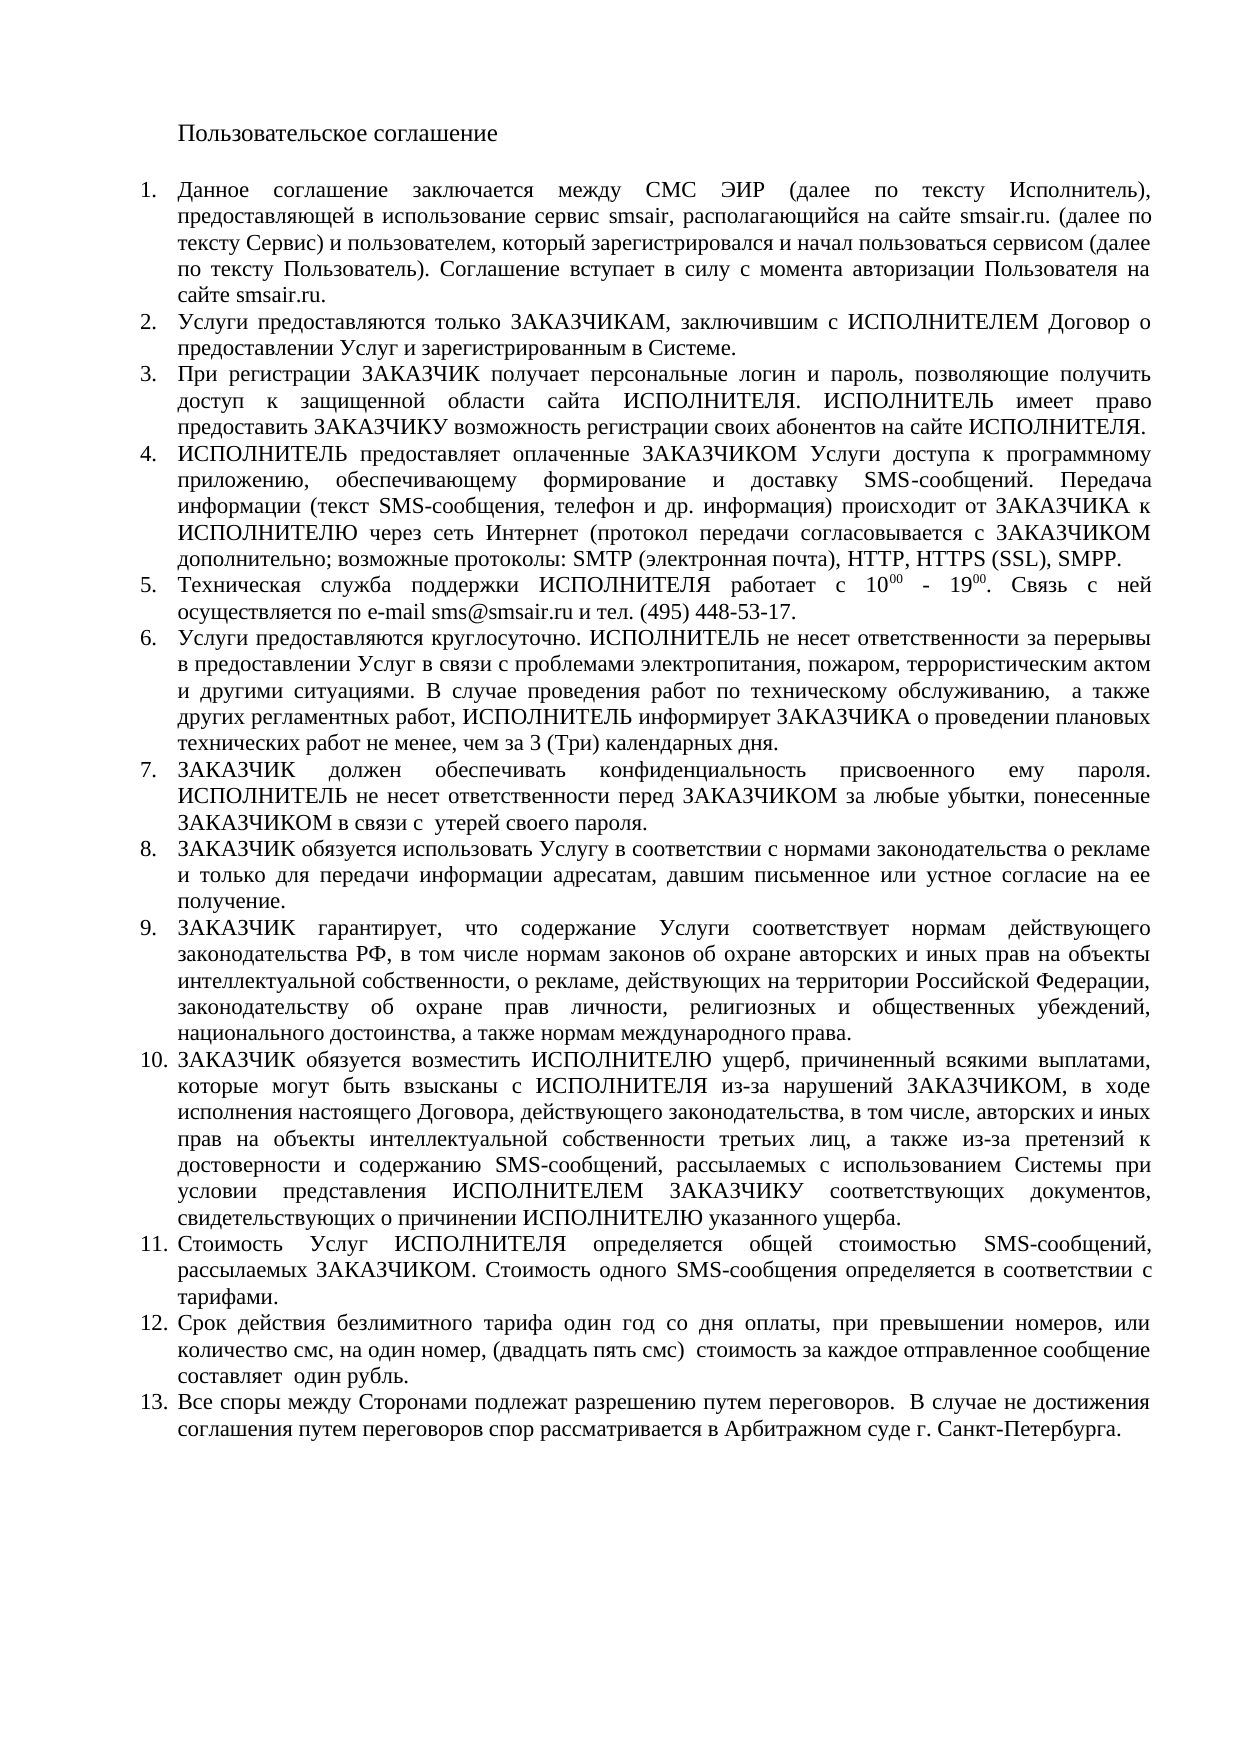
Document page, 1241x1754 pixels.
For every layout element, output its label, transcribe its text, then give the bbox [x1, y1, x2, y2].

list ЗАКАЗЧИК должен обеспечивать конфиденциальность присвоенного ему пароля. ИСПОЛНИТЕЛЬ не несет ответственности перед ЗАКАЗЧИКОМ за любые убытки, понесенные ЗАКАЗЧИКОМ в связи с утерей своего пароля. [140, 756, 1152, 835]
list Услуги предоставляются круглосуточно. ИСПОЛНИТЕЛЬ не несет ответственности за перерывы в предоставлении Услуг в связи с проблемами электропитания, пожаром, террористическим актом и другими ситуациями. В случае проведения работ по техническому обслуживанию, а также других регламентных работ, ИСПОЛНИТЕЛЬ информирует ЗАКАЗЧИКА о проведении плановых технических работ не менее, чем за 3 (Три) календарных дня. [140, 624, 1152, 756]
list ЗАКАЗЧИК гарантирует, что содержание Услуги соответствует нормам действующего законодательства РФ, в том числе нормам законов об охране авторских и иных прав на объекты интеллектуальной собственности, о рекламе, действующих на территории Российской Федерации, законодательству об охране прав личности, религиозных и общественных убеждений, национального достоинства, а также нормам международного права. [140, 914, 1152, 1046]
list Все споры между Сторонами подлежат разрешению путем переговоров. В случае не достижения соглашения путем переговоров спор рассматривается в Арбитражном суде г. Санкт-Петербурга. [140, 1388, 1152, 1441]
list Техническая служба поддержки ИСПОЛНИТЕЛЯ работает с 1000 - 1900. Связь с ней осуществляется по e-mail sms@smsair.ru и тел. (495) 448-53-17. [140, 571, 1152, 624]
list ЗАКАЗЧИК обязуется возместить ИСПОЛНИТЕЛЮ ущерб, причиненный всякими выплатами, которые могут быть взысканы с ИСПОЛНИТЕЛЯ из-за нарушений ЗАКАЗЧИКОМ, в ходе исполнения настоящего Договора, действующего законодательства, в том числе, авторских и иных прав на объекты интеллектуальной собственности третьих лиц, а также из-за претензий к достоверности и содержанию SMS-сообщений, рассылаемых с использованием Системы при условии представления ИСПОЛНИТЕЛЕМ ЗАКАЗЧИКУ соответствующих документов, свидетельствующих о причинении ИСПОЛНИТЕЛЮ указанного ущерба. [140, 1046, 1152, 1230]
list ИСПОЛНИТЕЛЬ предоставляет оплаченные ЗАКАЗЧИКОМ Услуги доступа к программному приложению, обеспечивающему формирование и доставку SMS-сообщений. Передача информации (текст SMS-сообщения, телефон и др. информация) происходит от ЗАКАЗЧИКА к ИСПОЛНИТЕЛЮ через сеть Интернет (протокол передачи согласовывается с ЗАКАЗЧИКОМ дополнительно; возможные протоколы: SMTP (электронная почта), HTTP, HTTPS (SSL), SMPP. [140, 439, 1152, 571]
list Стоимость Услуг ИСПОЛНИТЕЛЯ определяется общей стоимостью SMS-сообщений, рассылаемых ЗАКАЗЧИКОМ. Стоимость одного SMS-сообщения определяется в соответствии c тарифами. [140, 1230, 1152, 1309]
list ЗАКАЗЧИК обязуется использовать Услугу в соответствии с нормами законодательства о рекламе и только для передачи информации адресатам, давшим письменное или устное согласие на ее получение. [140, 835, 1152, 914]
list При регистрации ЗАКАЗЧИК получает персональные логин и пароль, позволяющие получить доступ к защищенной области сайта ИСПОЛНИТЕЛЯ. ИСПОЛНИТЕЛЬ имеет право предоставить ЗАКАЗЧИКУ возможность регистрации своих абонентов на сайте ИСПОЛНИТЕЛЯ. [140, 361, 1152, 439]
list Услуги предоставляются только ЗАКАЗЧИКАМ, заключившим с ИСПОЛНИТЕЛЕМ Договор о предоставлении Услуг и зарегистрированным в Системе. [140, 308, 1152, 361]
list Данное соглашение заключается между СМС ЭИР (далее по тексту Исполнитель), предоставляющей в использование сервис smsair, располагающийся на сайте smsair.ru. (далее по тексту Сервис) и пользователем, который зарегистрировался и начал пользоваться сервисом (далее по тексту Пользователь). Соглашение вступает в силу с момента авторизации Пользователя на сайте smsair.ru. [140, 176, 1152, 308]
text Пользовательское соглашение [177, 118, 1152, 147]
list Срок действия безлимитного тарифа один год со дня оплаты, при превышении номеров, или количество смс, на один номер, (двадцать пять смс) стоимость за каждое отправленное сообщение составляет один рубль. [140, 1309, 1152, 1388]
